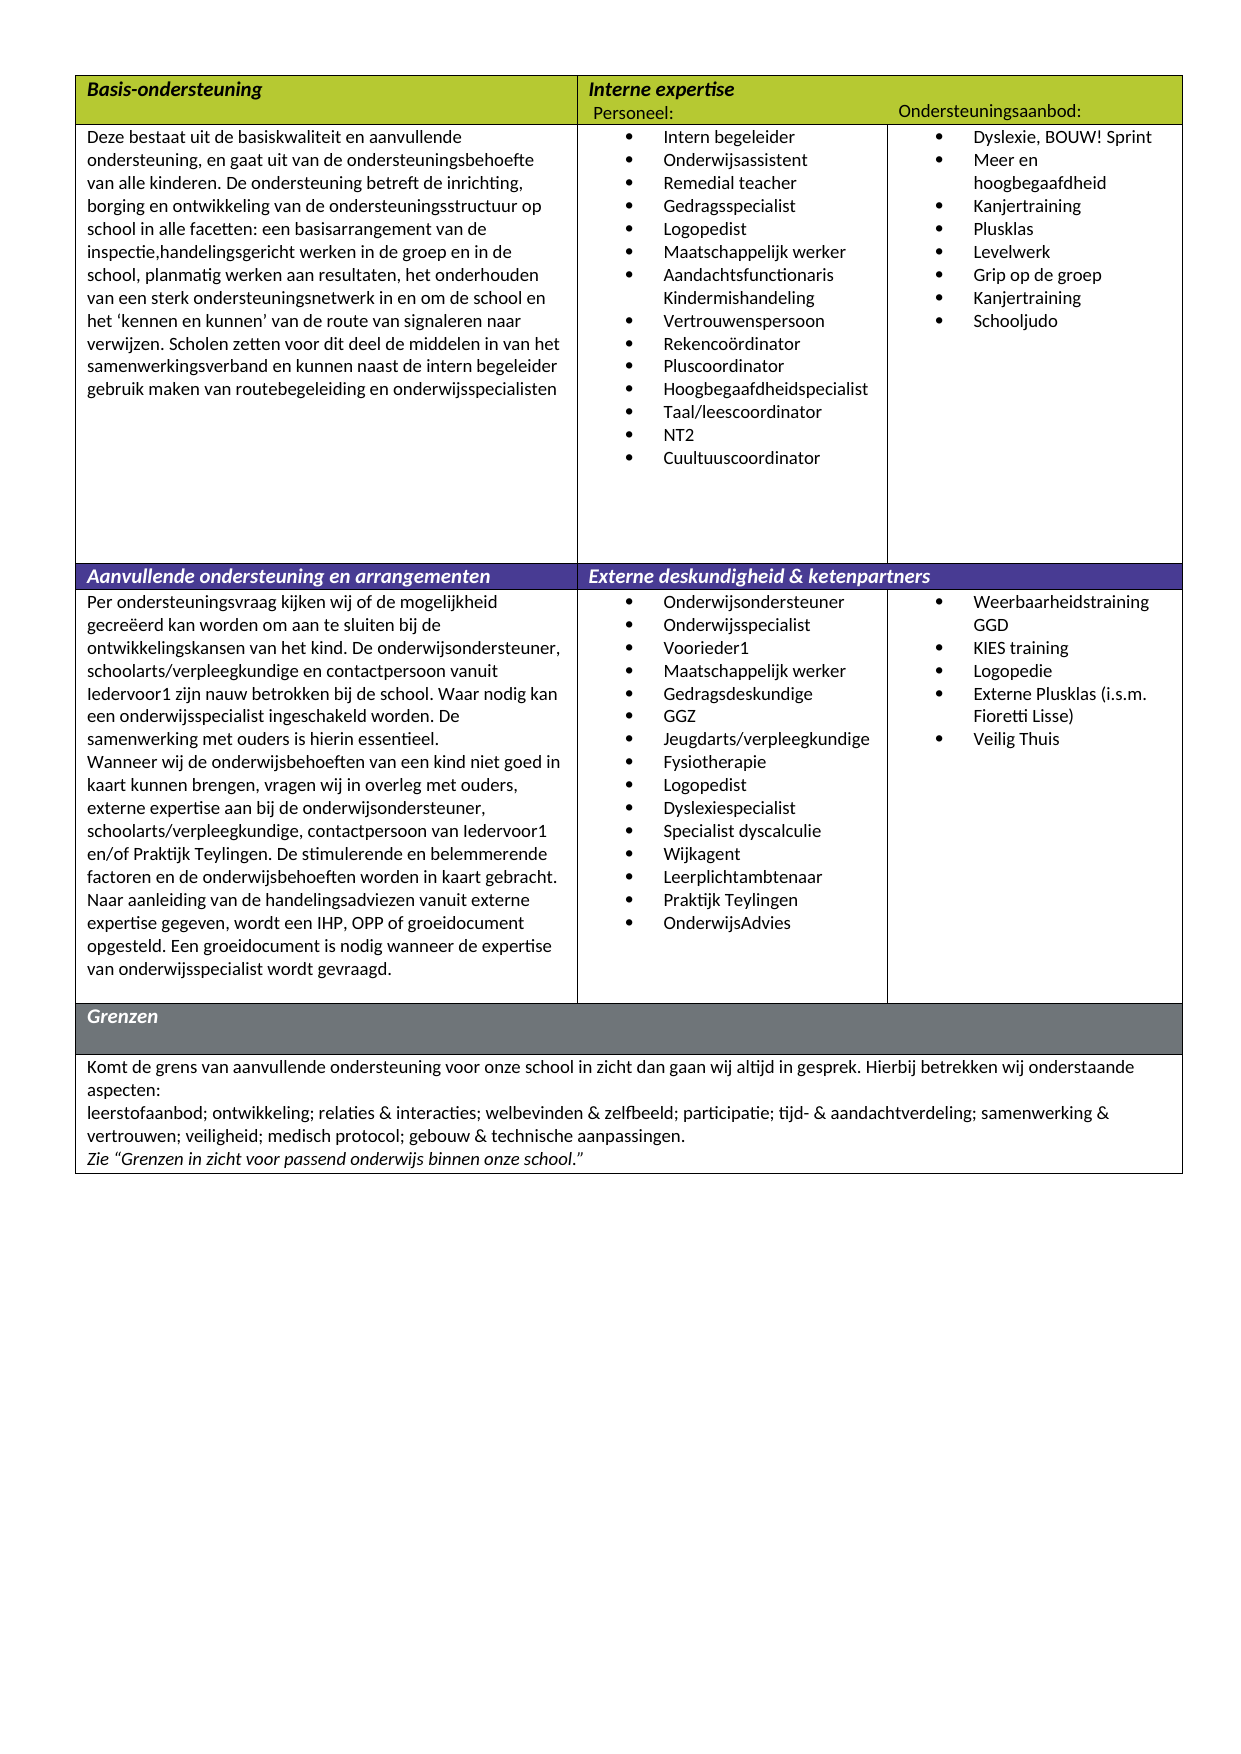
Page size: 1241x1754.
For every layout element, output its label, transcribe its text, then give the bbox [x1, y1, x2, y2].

table_cell Externe deskundigheid & ketenpartners [578, 564, 1182, 589]
table_cell Onderwijsondersteuner Onderwijsspecialist Voorieder1 Maatschappelijk werker Gedragsdeskundige GGZ Jeugdarts/verpleegkundige Fysiotherapie Logopedist Dyslexiespecialist Specialist dyscalculie Wijkagent Leerplichtambtenaar Praktijk Teylingen OnderwijsAdvies [578, 590, 887, 1002]
table_cell Intern begeleider Onderwijsassistent Remedial teacher Gedragsspecialist Logopedist Maatschappelijk werker Aandachtsfunctionaris Kindermishandeling Vertrouwenspersoon Rekencoördinator Pluscoordinator Hoogbegaafdheidspecialist Taal/leescoordinator NT2 Cuultuuscoordinator [578, 125, 887, 562]
table_cell Deze bestaat uit de basiskwaliteit en aanvullende ondersteuning, en gaat uit van de ondersteuningsbehoefte van alle kinderen. De ondersteuning betreft de inrichting, borging en ontwikkeling van de ondersteuningsstructuur op school in alle facetten: een basisarrangement van de inspectie,handelingsgericht werken in de groep en in de school, planmatig werken aan resultaten, het onderhouden van een sterk ondersteuningsnetwerk in en om de school en het ‘kennen en kunnen’ van de route van signaleren naar verwijzen. Scholen zetten voor dit deel de middelen in van het samenwerkingsverband en kunnen naast de intern begeleider gebruik maken van routebegeleiding en onderwijsspecialisten [76, 125, 577, 562]
table_cell Basis-ondersteuning [76, 76, 577, 124]
table_cell Grenzen [76, 1004, 1182, 1054]
table_cell Komt de grens van aanvullende ondersteuning voor onze school in zicht dan gaan wij altijd in gesprek. Hierbij betrekken wij onderstaande aspecten: leerstofaanbod; ontwikkeling; relaties & interacties; welbevinden & zelfbeeld; participatie; tijd- & aandachtverdeling; samenwerking & vertrouwen; veiligheid; medisch protocol; gebouw & technische aanpassingen. Zie “Grenzen in zicht voor passend onderwijs binnen onze school.” [76, 1055, 1182, 1172]
table_cell Dyslexie, BOUW! Sprint Meer en hoogbegaafdheid Kanjertraining Plusklas Levelwerk Grip op de groep Kanjertraining Schooljudo [888, 125, 1182, 562]
table_cell Weerbaarheidstraining GGD KIES training Logopedie Externe Plusklas (i.s.m. Fioretti Lisse) Veilig Thuis [888, 590, 1182, 1002]
table_cell Aanvullende ondersteuning en arrangementen [76, 564, 577, 589]
table_cell Ondersteuningsaanbod: [887, 76, 1182, 124]
table_cell Interne expertise Personeel: [578, 76, 887, 124]
table_cell Per ondersteuningsvraag kijken wij of de mogelijkheid gecreëerd kan worden om aan te sluiten bij de ontwikkelingskansen van het kind. De onderwijsondersteuner, schoolarts/verpleegkundige en contactpersoon vanuit Iedervoor1 zijn nauw betrokken bij de school. Waar nodig kan een onderwijsspecialist ingeschakeld worden. De samenwerking met ouders is hierin essentieel. Wanneer wij de onderwijsbehoeften van een kind niet goed in kaart kunnen brengen, vragen wij in overleg met ouders, externe expertise aan bij de onderwijsondersteuner, schoolarts/verpleegkundige, contactpersoon van Iedervoor1 en/of Praktijk Teylingen. De stimulerende en belemmerende factoren en de onderwijsbehoeften worden in kaart gebracht. Naar aanleiding van de handelingsadviezen vanuit externe expertise gegeven, wordt een IHP, OPP of groeidocument opgesteld. Een groeidocument is nodig wanneer de expertise van onderwijsspecialist wordt gevraagd. [76, 590, 577, 1002]
